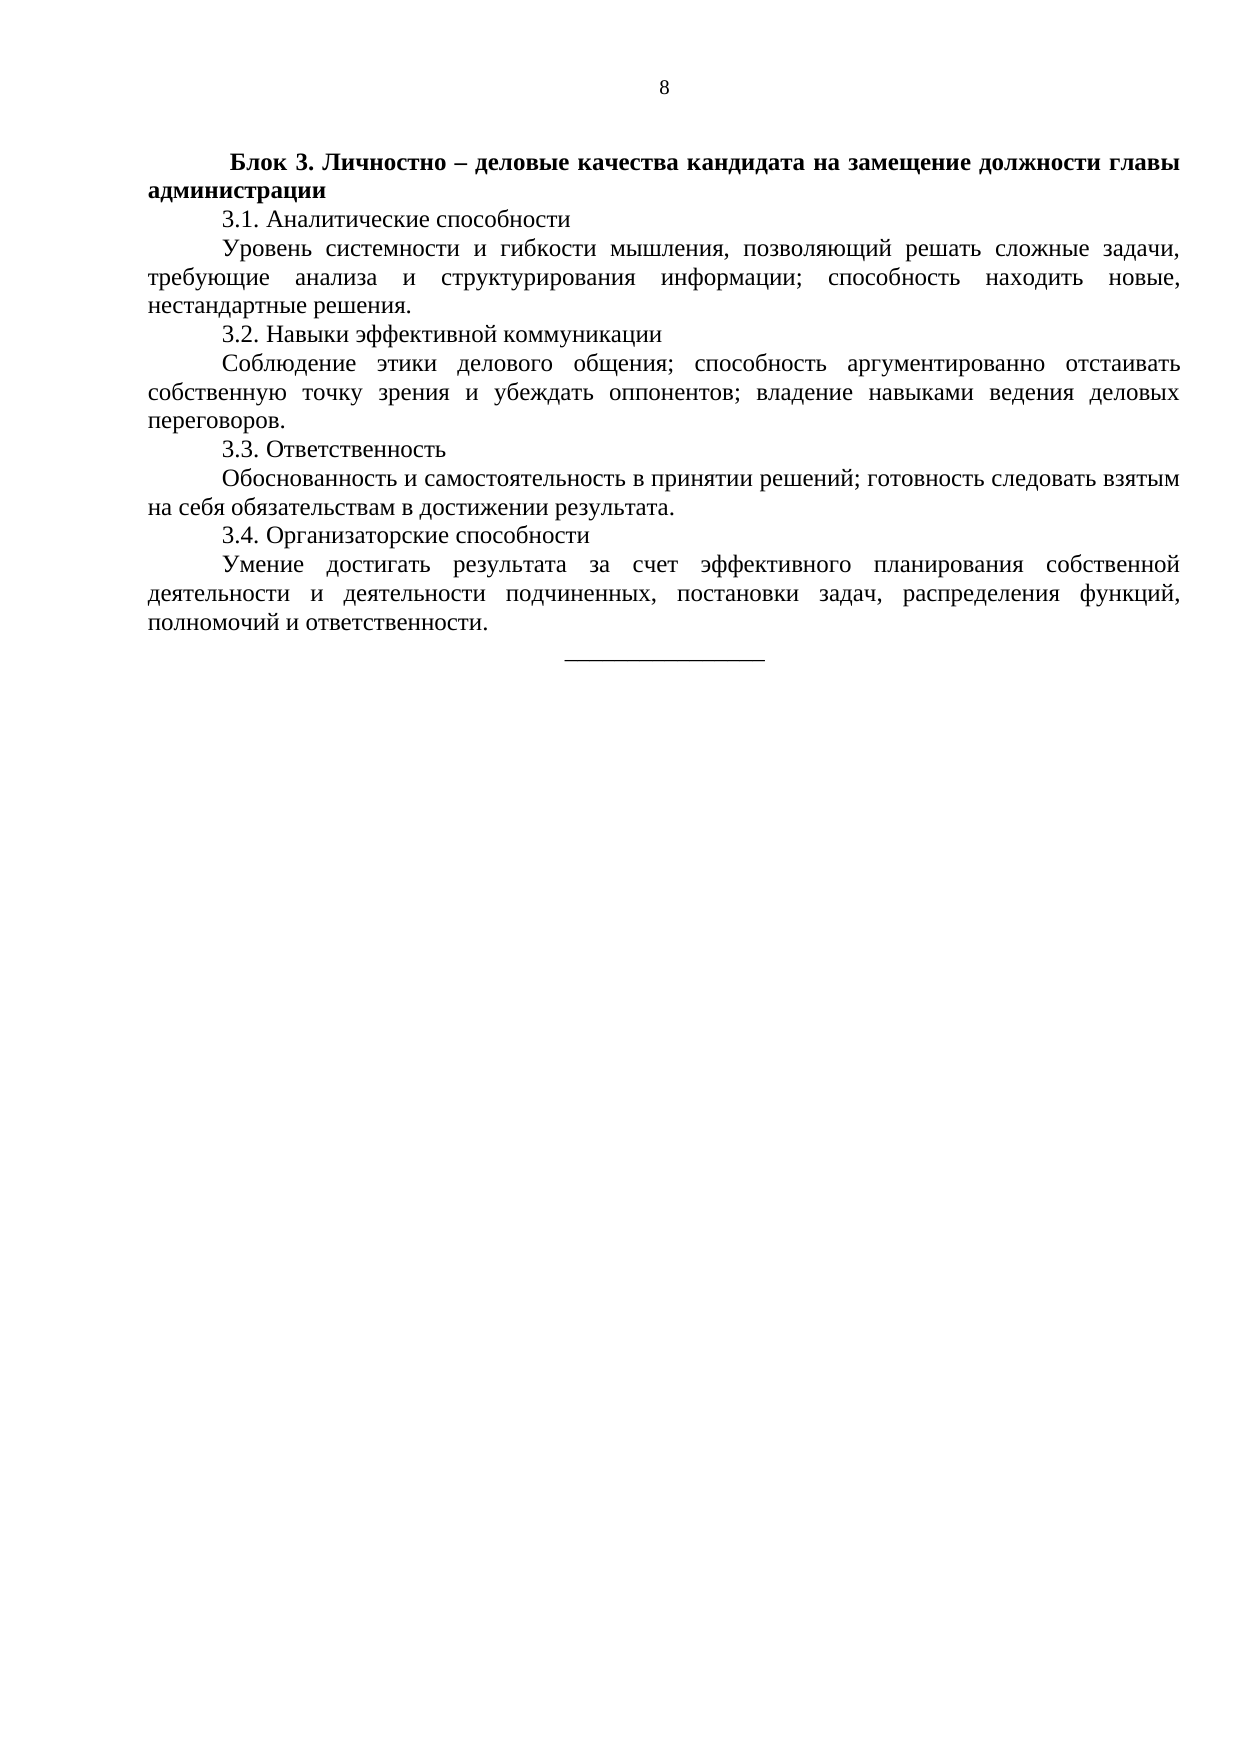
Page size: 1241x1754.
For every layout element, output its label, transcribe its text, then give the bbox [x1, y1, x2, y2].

text Уровень системности и гибкости мышления, позволяющий решать сложные задачи, требующие анализа и структурирования информации; способность находить новые, нестандартные решения. [148, 233, 1181, 319]
text Обоснованность и самостоятельность в принятии решений; готовность следовать взятым на себя обязательствам в достижении результата. [148, 463, 1181, 521]
text Умение достигать результата за счет эффективного планирования собственной деятельности и деятельности подчиненных, постановки задач, распределения функций, полномочий и ответственности. [148, 549, 1181, 636]
list Организаторские способности [148, 521, 1181, 549]
list Навыки эффективной коммуникации [148, 319, 1181, 348]
text Блок 3. Личностно – деловые качества кандидата на замещение должности главы администрации [148, 147, 1181, 204]
text ________________ [148, 636, 1181, 664]
text Соблюдение этики делового общения; способность аргументированно отстаивать собственную точку зрения и убеждать оппонентов; владение навыками ведения деловых переговоров. [148, 348, 1181, 434]
list Ответственность [148, 434, 1181, 463]
list Аналитические способности [148, 204, 1181, 233]
